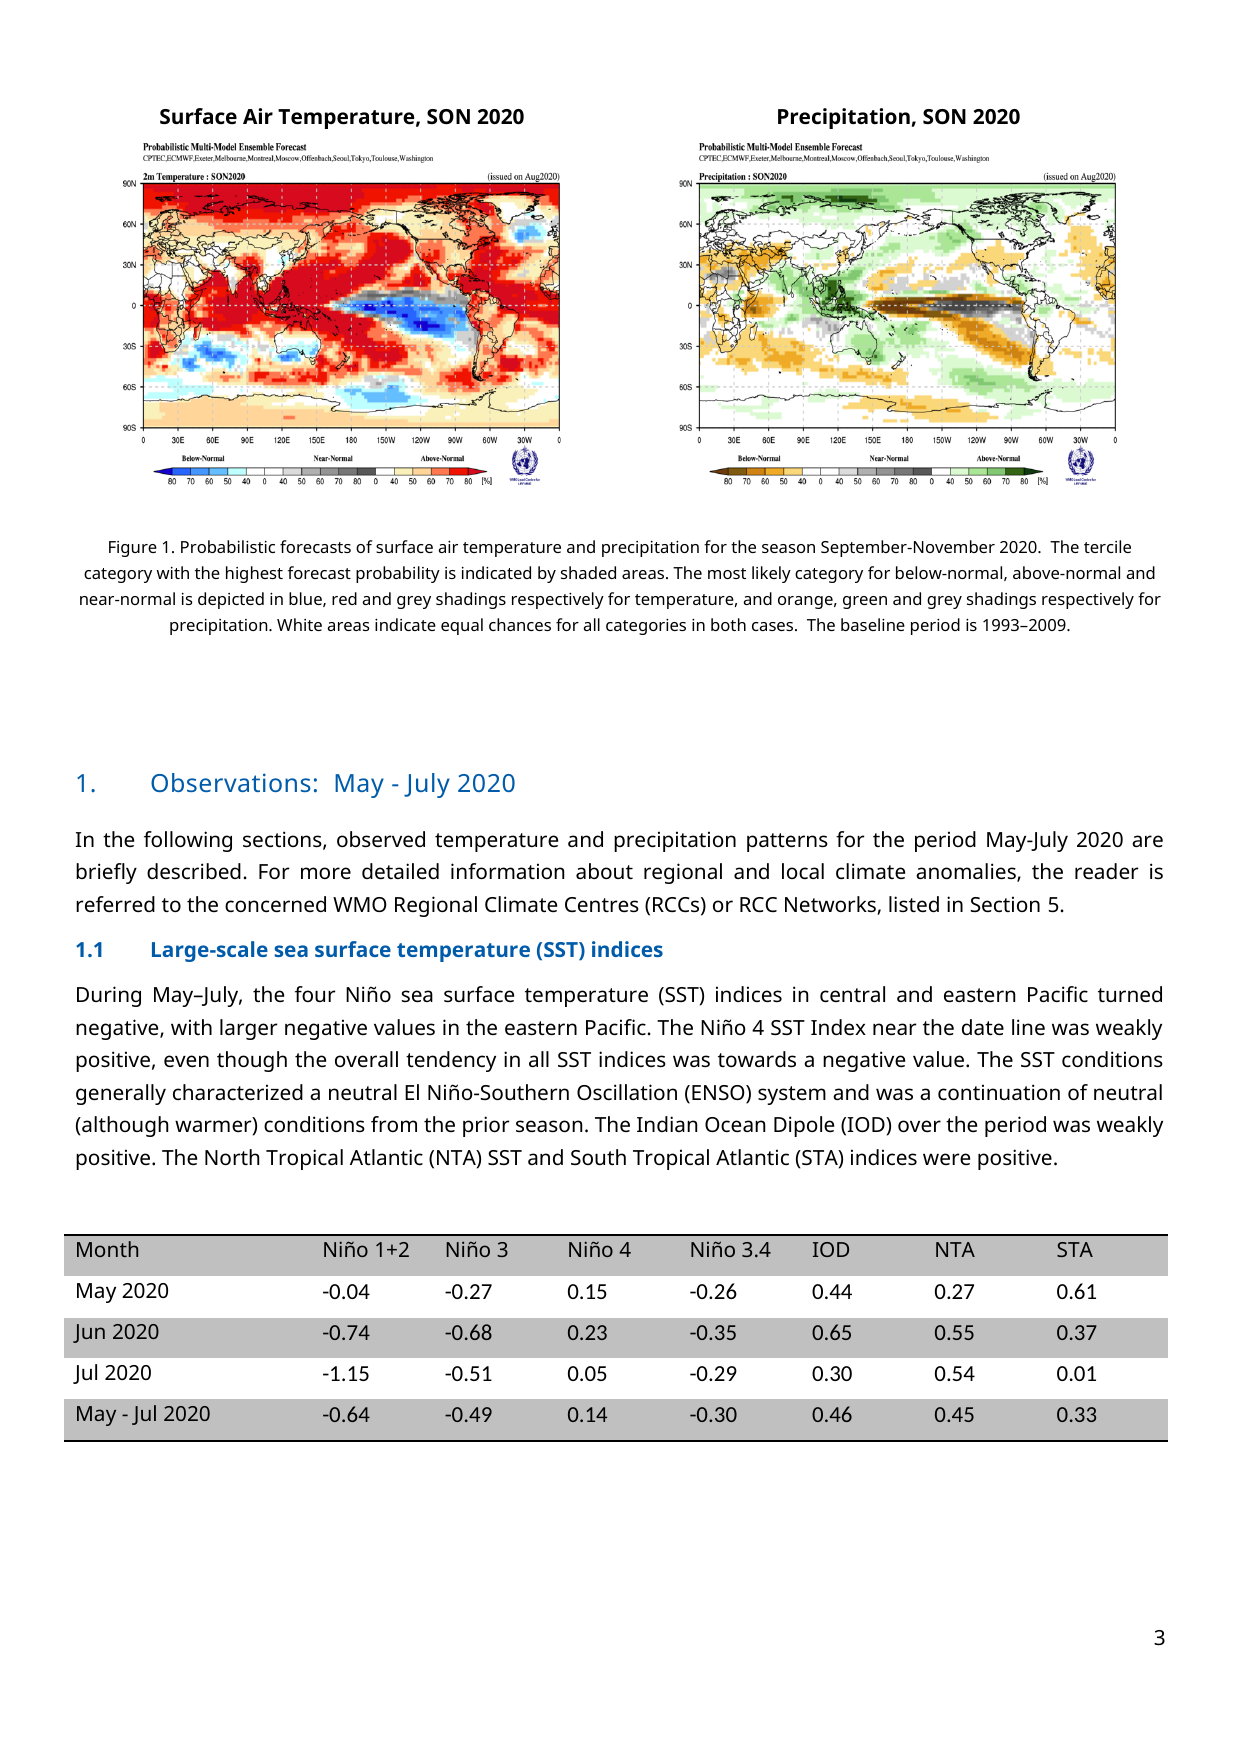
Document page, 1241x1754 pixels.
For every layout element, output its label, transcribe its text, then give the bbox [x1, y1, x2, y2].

table_header STA [1045, 1236, 1168, 1276]
table_cell 0.45 [923, 1399, 1045, 1440]
table_header Precipitation, SON 2020 [620, 102, 1176, 497]
text During May–July, the four Niño sea surface temperature (SST) indices in central and eastern Pacific turned negative, with larger negative values in the eastern Pacific. The Niño 4 SST Index near the date line was weakly positive, even though the overall tendency in all SST indices was towards a negative value. The SST conditions generally characterized a neutral El Niño-Southern Oscillation (ENSO) system and was a continuation of neutral (although warmer) conditions from the prior season. The Indian Ocean Dipole (IOD) over the period was weakly positive. The North Tropical Atlantic (NTA) SST and South Tropical Atlantic (STA) indices were positive. [75, 980, 1165, 1172]
table_header Niño 3.4 [678, 1236, 801, 1276]
table_cell -0.49 [433, 1399, 556, 1440]
table_cell 0.27 [923, 1276, 1045, 1317]
subtitle 1. Observations: May - July 2020 [75, 766, 1165, 800]
table_header Niño 4 [556, 1236, 678, 1276]
table_cell May - Jul 2020 [64, 1399, 311, 1440]
table_cell -0.30 [678, 1399, 801, 1440]
table_header Surface Air Temperature, SON 2020 [64, 102, 620, 497]
table_cell 0.37 [1045, 1318, 1168, 1358]
subtitle 1.1 Large-scale sea surface temperature (SST) indices [75, 935, 1165, 963]
table_cell -1.15 [311, 1358, 433, 1399]
table_cell 0.15 [556, 1276, 678, 1317]
table_cell 0.55 [923, 1318, 1045, 1358]
table_cell 0.44 [801, 1276, 923, 1317]
table_cell -0.26 [678, 1276, 801, 1317]
table_cell 0.65 [801, 1318, 923, 1358]
table_cell 0.01 [1045, 1358, 1168, 1399]
table_cell 0.23 [556, 1318, 678, 1358]
table_cell 0.61 [1045, 1276, 1168, 1317]
text In the following sections, observed temperature and precipitation patterns for the period May-July 2020 are briefly described. For more detailed information about regional and local climate anomalies, the reader is referred to the concerned WMO Regional Climate Centres (RCCs) or RCC Networks, listed in Section 5. [75, 825, 1165, 918]
table_cell -0.74 [311, 1318, 433, 1358]
picture [679, 143, 1117, 485]
table_header Niño 1+2 [311, 1236, 433, 1276]
table_cell 0.54 [923, 1358, 1045, 1399]
table_cell -0.68 [433, 1318, 556, 1358]
table_cell 0.33 [1045, 1399, 1168, 1440]
picture [123, 143, 561, 485]
table_header Month [64, 1236, 311, 1276]
table_cell Jun 2020 [64, 1318, 311, 1358]
table_cell 0.46 [801, 1399, 923, 1440]
table_cell 0.30 [801, 1358, 923, 1399]
table_cell 0.05 [556, 1358, 678, 1399]
table_cell May 2020 [64, 1276, 311, 1317]
table_header NTA [923, 1236, 1045, 1276]
table_cell -0.29 [678, 1358, 801, 1399]
text Figure 1. Probabilistic forecasts of surface air temperature and precipitation for the season September-November 2020. The tercile category with the highest forecast probability is indicated by shaded areas. The most likely category for below-normal, above-normal and near-normal is depicted in blue, red and grey shadings respectively for temperature, and orange, green and grey shadings respectively for precipitation. White areas indicate equal chances for all categories in both cases. The baseline period is 1993–2009. [75, 536, 1165, 637]
table_cell -0.64 [311, 1399, 433, 1440]
table_cell -0.27 [433, 1276, 556, 1317]
table_cell -0.35 [678, 1318, 801, 1358]
table_cell Jul 2020 [64, 1358, 311, 1399]
table_header Niño 3 [433, 1236, 556, 1276]
table_cell 0.14 [556, 1399, 678, 1440]
table_header IOD [801, 1236, 923, 1276]
table_cell -0.51 [433, 1358, 556, 1399]
table_cell -0.04 [311, 1276, 433, 1317]
